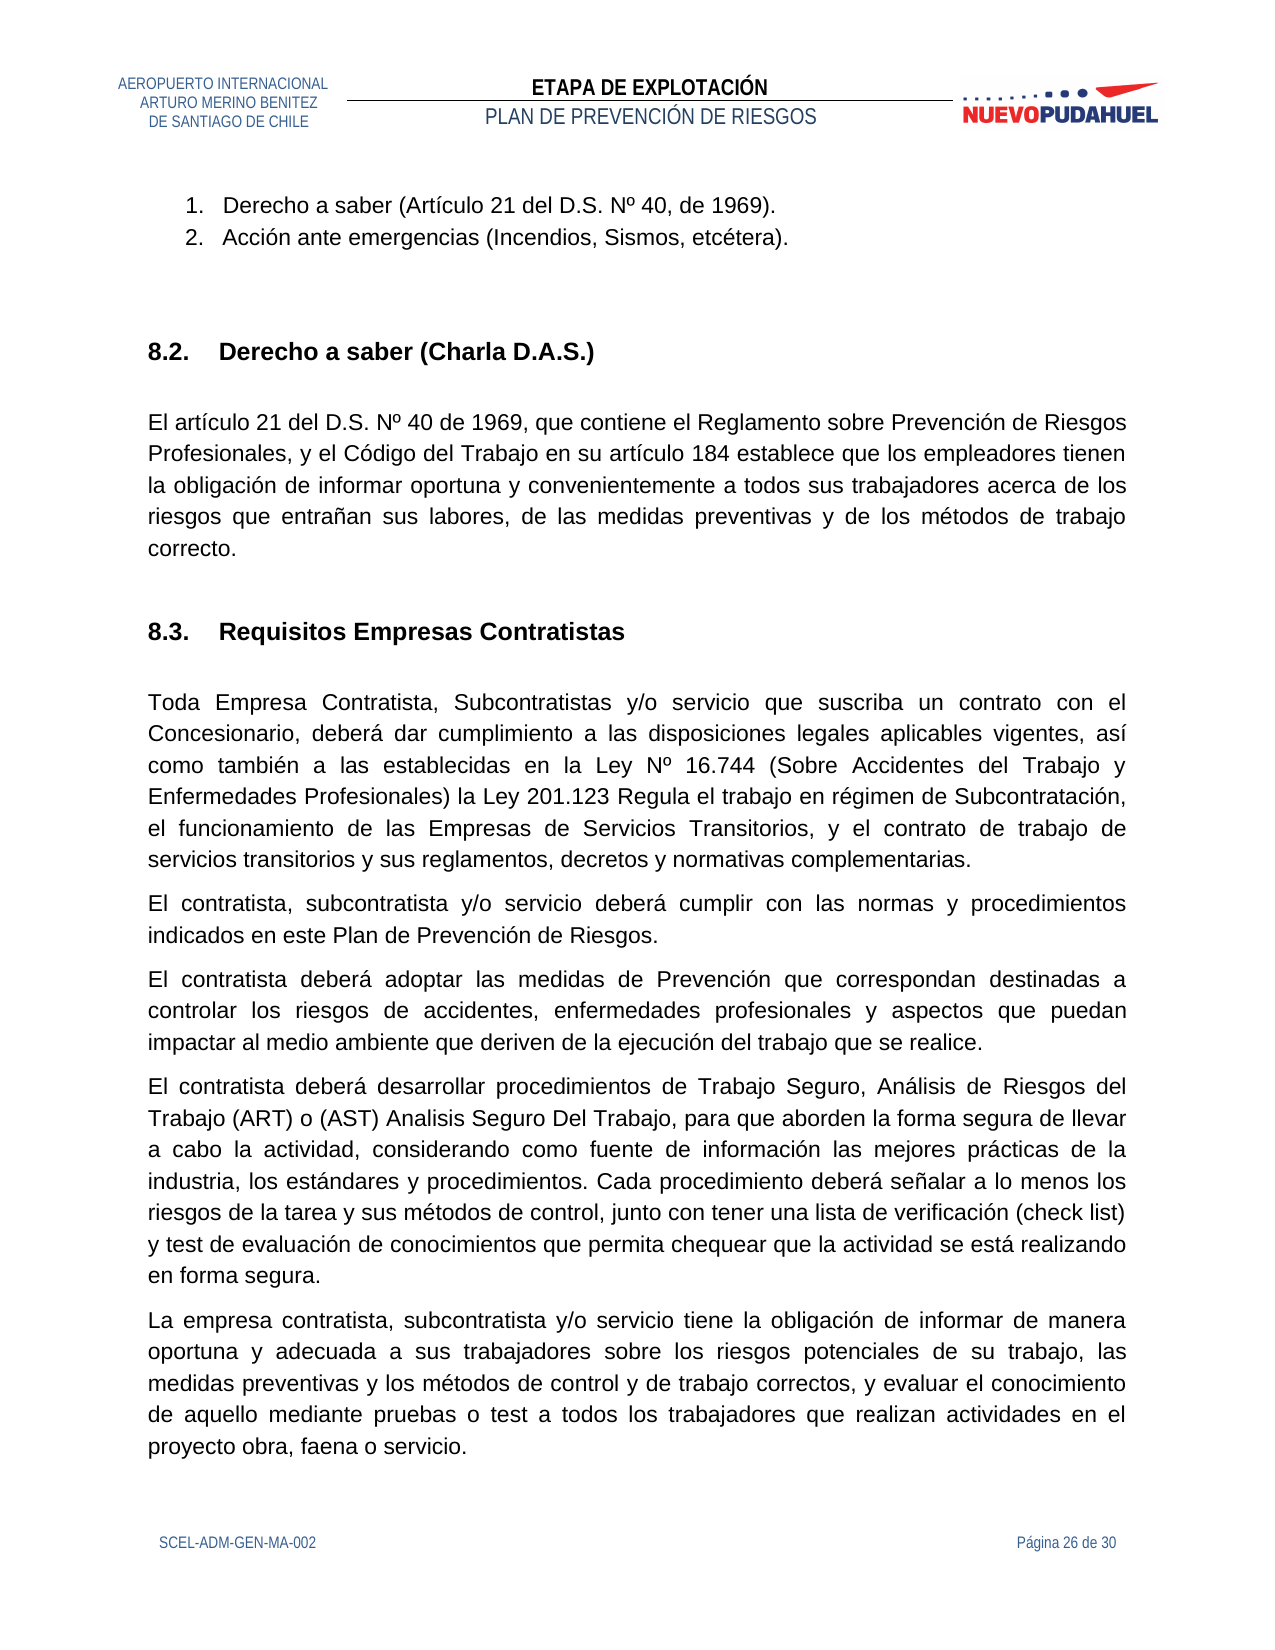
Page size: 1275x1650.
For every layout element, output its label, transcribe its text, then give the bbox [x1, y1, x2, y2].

text El contratista deberá adoptar las medidas de Prevención que correspondan destinadas a controlar los riesgos de accidentes, enfermedades profesionales y aspectos que puedan impactar al medio ambiente que deriven de la ejecución del trabajo que se realice. [148, 966, 1127, 1055]
subtitle Requisitos Empresas Contratistas [148, 616, 1127, 645]
text Toda Empresa Contratista, Subcontratistas y/o servicio que suscriba un contrato con el Concesionario, deberá dar cumplimiento a las disposiciones legales aplicables vigentes, así como también a las establecidas en la Ley Nº 16.744 (Sobre Accidentes del Trabajo y Enfermedades Profesionales) la Ley 201.123 Regula el trabajo en régimen de Subcontratación, el funcionamiento de las Empresas de Servicios Transitorios, y el contrato de trabajo de servicios transitorios y sus reglamentos, decretos y normativas complementarias. [148, 688, 1127, 873]
text El contratista, subcontratista y/o servicio deberá cumplir con las normas y procedimientos indicados en este Plan de Prevención de Riesgos. [148, 890, 1127, 948]
list Derecho a saber (Artículo 21 del D.S. Nº 40, de 1969). [185, 192, 1127, 218]
text El artículo 21 del D.S. Nº 40 de 1969, que contiene el Reglamento sobre Prevención de Riesgos Profesionales, y el Código del Trabajo en su artículo 184 establece que los empleadores tienen la obligación de informar oportuna y convenientemente a todos sus trabajadores acerca de los riesgos que entrañan sus labores, de las medidas preventivas y de los métodos de trabajo correcto. [148, 409, 1127, 561]
text La empresa contratista, subcontratista y/o servicio tiene la obligación de informar de manera oportuna y adecuada a sus trabajadores sobre los riesgos potenciales de su trabajo, las medidas preventivas y los métodos de control y de trabajo correctos, y evaluar el conocimiento de aquello mediante pruebas o test a todos los trabajadores que realizan actividades en el proyecto obra, faena o servicio. [148, 1307, 1127, 1459]
text El contratista deberá desarrollar procedimientos de Trabajo Seguro, Análisis de Riesgos del Trabajo (ART) o (AST) Analisis Seguro Del Trabajo, para que aborden la forma segura de llevar a cabo la actividad, considerando como fuente de información las mejores prácticas de la industria, los estándares y procedimientos. Cada procedimiento deberá señalar a lo menos los riesgos de la tarea y sus métodos de control, junto con tener una lista de verificación (check list) y test de evaluación de conocimientos que permita chequear que la actividad se está realizando en forma segura. [148, 1073, 1127, 1289]
subtitle Derecho a saber (Charla D.A.S.) [148, 337, 1127, 365]
picture [959, 75, 1165, 130]
list Acción ante emergencias (Incendios, Sismos, etcétera). [185, 223, 1127, 250]
